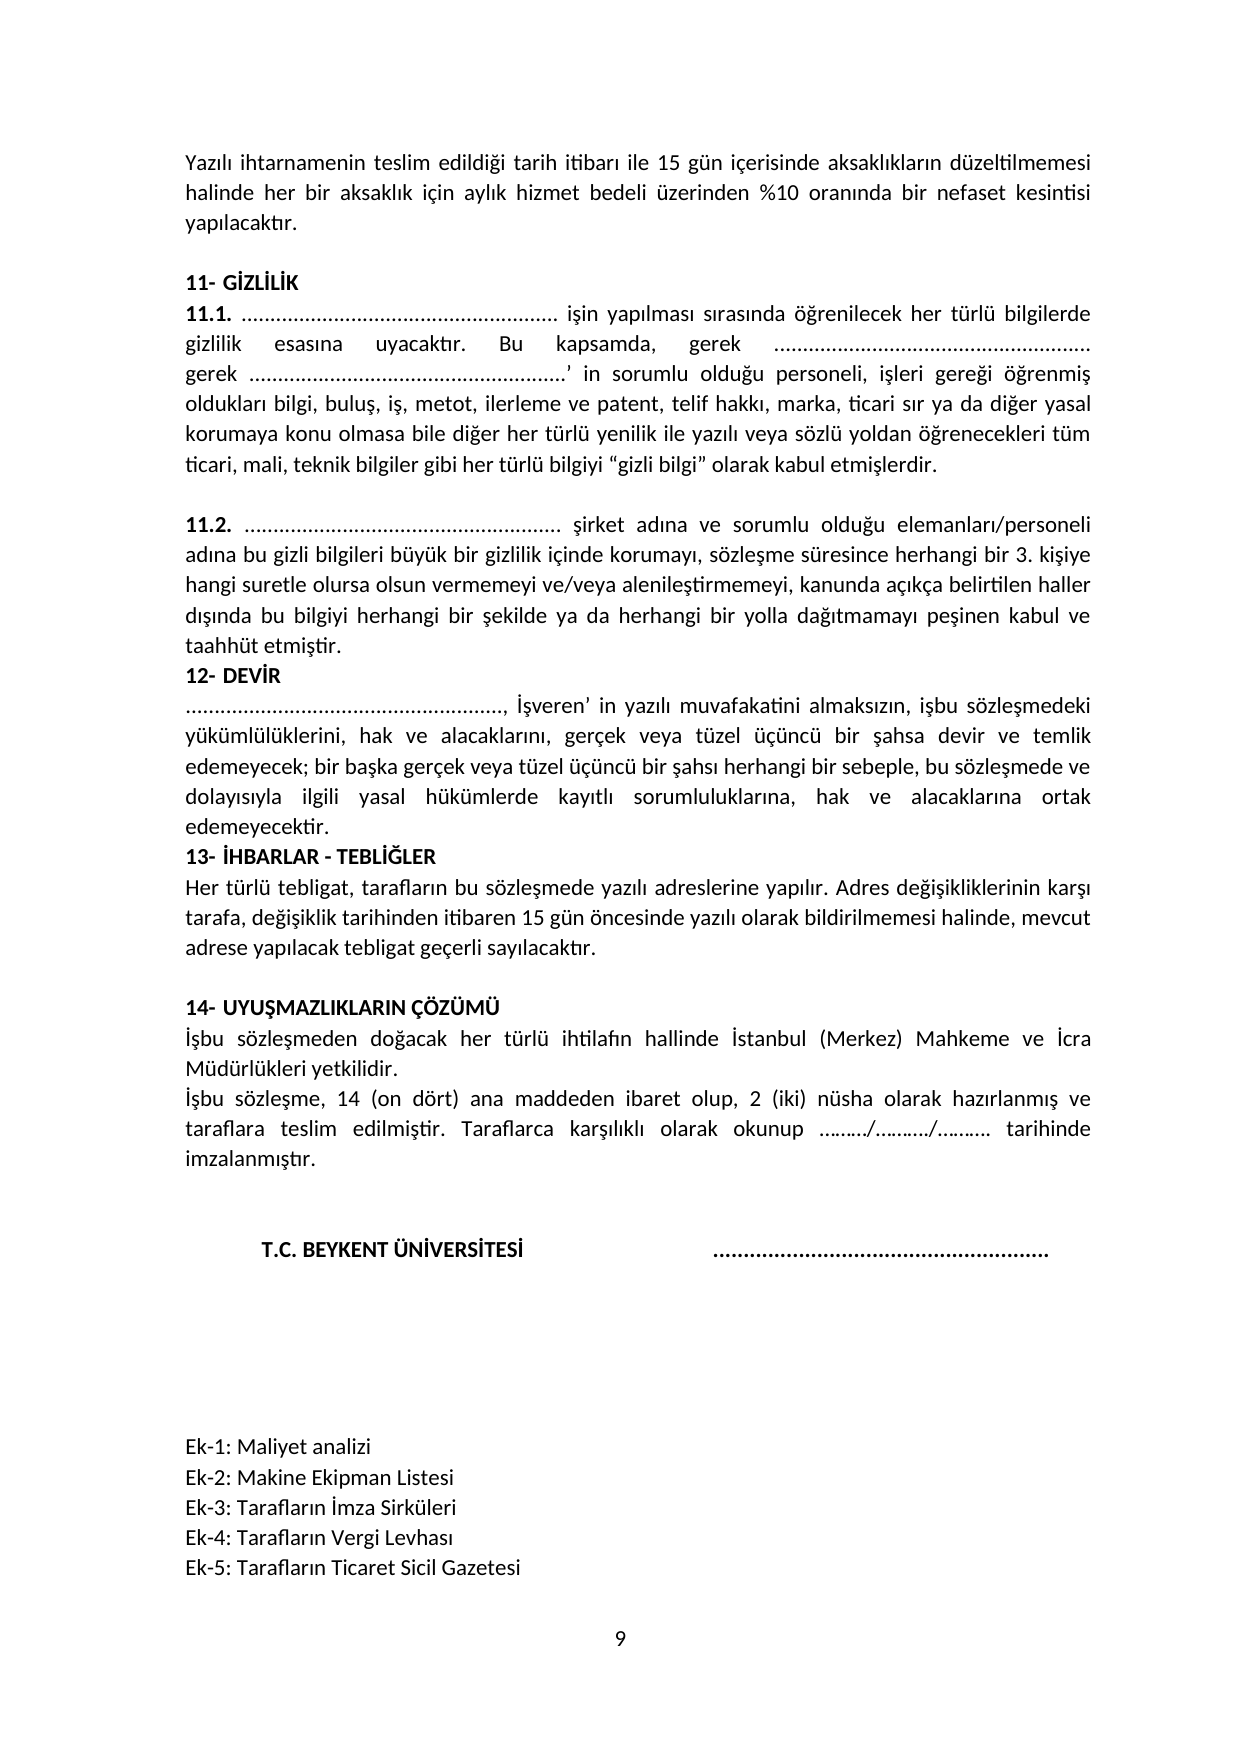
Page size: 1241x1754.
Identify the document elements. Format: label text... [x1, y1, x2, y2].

text ......................................................., İşveren’ in yazılı muvafakatini almaksızın, işbu sözleşmedeki yükümlülüklerini, hak ve alacaklarını, gerçek veya tüzel üçüncü bir şahsa devir ve temlik edemeyecek; bir başka gerçek veya tüzel üçüncü bir şahsı herhangi bir sebeple, bu sözleşmede ve dolayısıyla ilgili yasal hükümlerde kayıtlı sorumluluklarına, hak ve alacaklarına ortak edemeyecektir. [185, 691, 1093, 840]
table_header T.C. BEYKENT ÜNİVERSİTESİ [192, 1205, 664, 1342]
text Ek-4: Tarafların Vergi Levhası [185, 1523, 1093, 1551]
text Yazılı ihtarnamenin teslim edildiği tarih itibarı ile 15 gün içerisinde aksaklıkların düzeltilmemesi halinde her bir aksaklık için aylık hizmet bedeli üzerinden %10 oranında bir nefaset kesintisi yapılacaktır. [185, 148, 1093, 236]
text Ek-2: Makine Ekipman Listesi [185, 1463, 1093, 1491]
text İşbu sözleşmeden doğacak her türlü ihtilafın hallinde İstanbul (Merkez) Mahkeme ve İcra Müdürlükleri yetkilidir. [185, 1024, 1093, 1082]
text Ek-1: Maliyet analizi [185, 1432, 1093, 1460]
list İHBARLAR - TEBLİĞLER [185, 842, 1093, 870]
list GİZLİLİK [185, 268, 1093, 296]
text 11.2. ....................................................... şirket adına ve sorumlu olduğu elemanları/personeli adına bu gizli bilgileri büyük bir gizlilik içinde korumayı, sözleşme süresince herhangi bir 3. kişiye hangi suretle olursa olsun vermemeyi ve/veya alenileştirmemeyi, kanunda açıkça belirtilen haller dışında bu bilgiyi herhangi bir şekilde ya da herhangi bir yolla dağıtmamayı peşinen kabul ve taahhüt etmiştir. [185, 510, 1093, 659]
text Ek-3: Tarafların İmza Sirküleri [185, 1493, 1093, 1521]
list DEVİR [185, 661, 1093, 689]
text Ek-5: Tarafların Ticaret Sicil Gazetesi [185, 1553, 1093, 1581]
text İşbu sözleşme, 14 (on dört) ana maddeden ibaret olup, 2 (iki) nüsha olarak hazırlanmış ve taraflara teslim edilmiştir. Taraflarca karşılıklı olarak okunup ………/………./………. tarihinde imzalanmıştır. [185, 1084, 1093, 1172]
text Her türlü tebligat, tarafların bu sözleşmede yazılı adreslerine yapılır. Adres değişikliklerinin karşı tarafa, değişiklik tarihinden itibaren 15 gün öncesinde yazılı olarak bildirilmemesi halinde, mevcut adrese yapılacak tebligat geçerli sayılacaktır. [185, 873, 1093, 961]
list UYUŞMAZLIKLARIN ÇÖZÜMÜ [185, 993, 1093, 1021]
table_header ....................................................... [664, 1205, 1091, 1342]
text 11.1. ....................................................... işin yapılması sırasında öğrenilecek her türlü bilgilerde gizlilik esasına uyacaktır. Bu kapsamda, gerek ....................................................... gerek .......................................................’ in sorumlu olduğu personeli, işleri gereği öğrenmiş oldukları bilgi, buluş, iş, metot, ilerleme ve patent, telif hakkı, marka, ticari sır ya da diğer yasal korumaya konu olmasa bile diğer her türlü yenilik ile yazılı veya sözlü yoldan öğrenecekleri tüm ticari, mali, teknik bilgiler gibi her türlü bilgiyi “gizli bilgi” olarak kabul etmişlerdir. [185, 299, 1093, 478]
